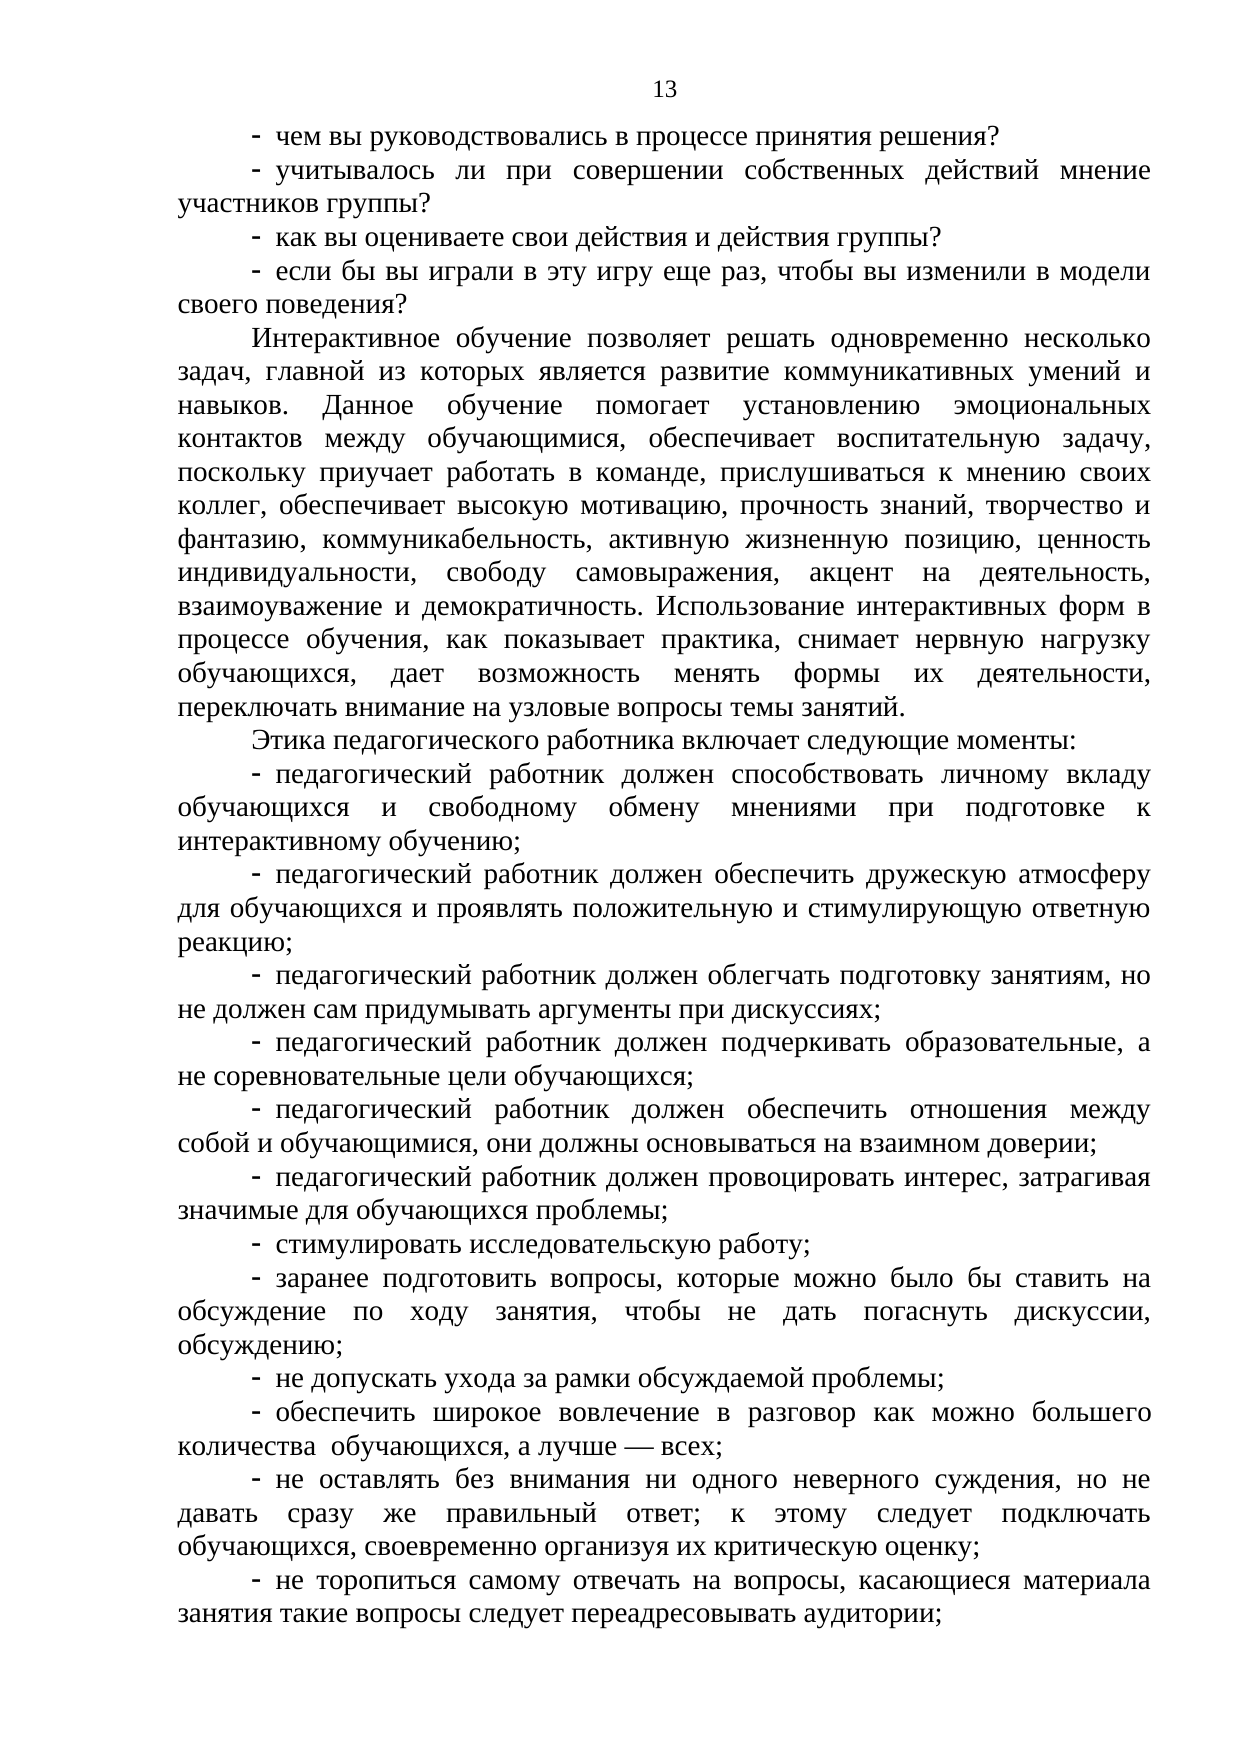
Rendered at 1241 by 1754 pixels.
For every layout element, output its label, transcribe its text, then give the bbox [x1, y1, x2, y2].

list педагогический работник должен подчеркивать образовательные, а не соревновательные цели обучающихся; [177, 1024, 1152, 1092]
list учитывалось ли при совершении собственных действий мнение участников группы? [177, 152, 1152, 219]
list не допускать ухода за рамки обсуждаемой проблемы; [177, 1360, 1152, 1394]
list педагогический работник должен способствовать личному вкладу обучающихся и свободному обмену мнениями при подготовке к интерактивному обучению; [177, 756, 1152, 857]
list педагогический работник должен облегчать подготовку занятиям, но не должен сам придумывать аргументы при дискуссиях; [177, 957, 1152, 1024]
list педагогический работник должен обеспечить дружескую атмосферу для обучающихся и проявлять положительную и стимулирующую ответную реакцию; [177, 857, 1152, 957]
list не оставлять без внимания ни одного неверного суждения, но не давать сразу же правильный ответ; к этому следует подключать обучающихся, своевременно организуя их критическую оценку; [177, 1461, 1152, 1562]
list как вы оцениваете свои действия и действия группы? [177, 219, 1152, 253]
text Этика педагогического работника включает следующие моменты: [177, 722, 1152, 756]
list не торопиться самому отвечать на вопросы, касающиеся материала занятия такие вопросы следует переадресовывать аудитории; [177, 1562, 1152, 1629]
list обеспечить широкое вовлечение в разговор как можно большего количества обучающихся, а лучше — всех; [177, 1394, 1152, 1461]
list педагогический работник должен обеспечить отношения между собой и обучающимися, они должны основываться на взаимном доверии; [177, 1092, 1152, 1159]
list чем вы руководствовались в процессе принятия решения? [177, 118, 1152, 152]
list заранее подготовить вопросы, которые можно было бы ставить на обсуждение по ходу занятия, чтобы не дать погаснуть дискуссии, обсуждению; [177, 1260, 1152, 1360]
list стимулировать исследовательскую работу; [177, 1226, 1152, 1260]
list если бы вы играли в эту игру еще раз, чтобы вы изменили в модели своего поведения? [177, 253, 1152, 320]
text Интерактивное обучение позволяет решать одновременно несколько задач, главной из которых является развитие коммуникативных умений и навыков. Данное обучение помогает установлению эмоциональных контактов между обучающимися, обеспечивает воспитательную задачу, поскольку приучает работать в команде, прислушиваться к мнению своих коллег, обеспечивает высокую мотивацию, прочность знаний, творчество и фантазию, коммуникабельность, активную жизненную позицию, ценность индивидуальности, свободу самовыражения, акцент на деятельность, взаимоуважение и демократичность. Использование интерактивных форм в процессе обучения, как показывает практика, снимает нервную нагрузку обучающихся, дает возможность менять формы их деятельности, переключать внимание на узловые вопросы темы занятий. [177, 320, 1152, 722]
list педагогический работник должен провоцировать интерес, затрагивая значимые для обучающихся проблемы; [177, 1159, 1152, 1226]
